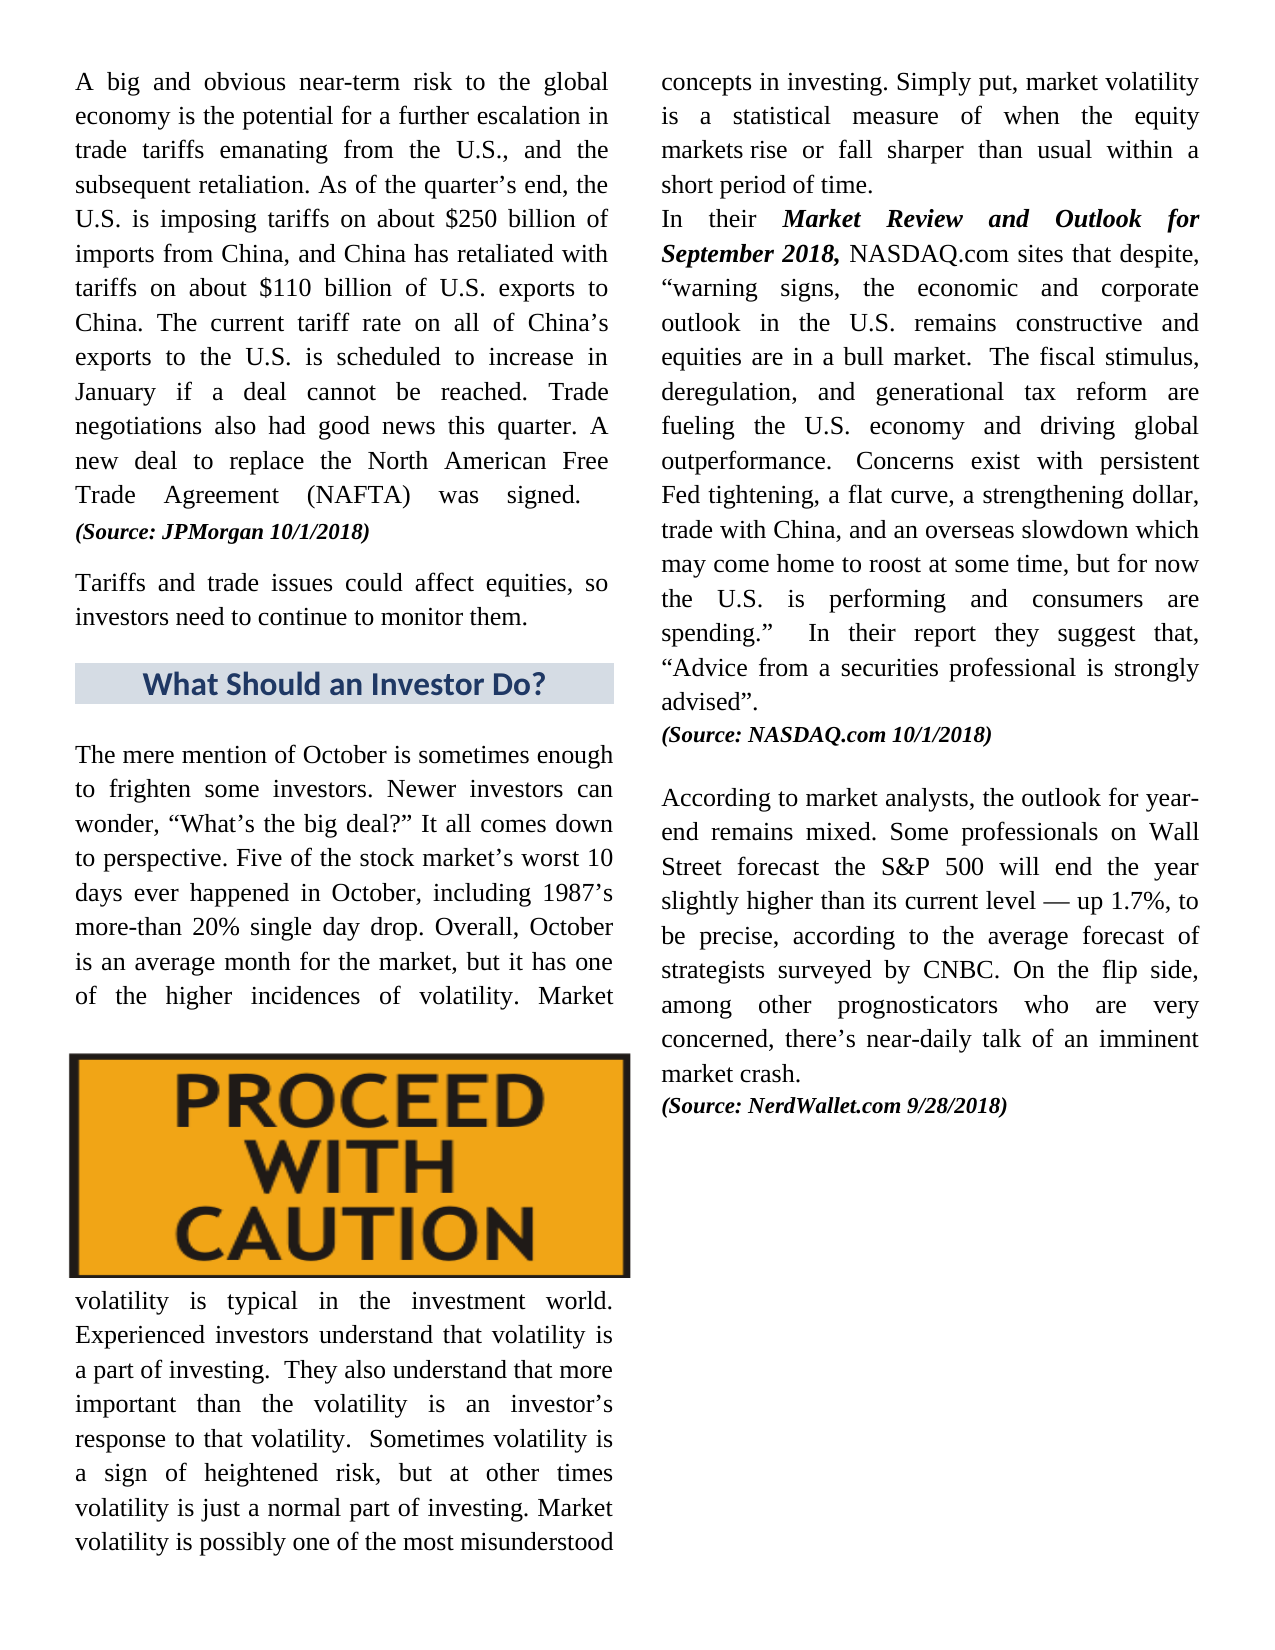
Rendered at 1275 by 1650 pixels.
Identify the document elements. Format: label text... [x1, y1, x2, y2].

text What Should an Investor Do? [75, 663, 614, 704]
text (Source: NASDAQ.com 10/1/2018) [661, 721, 1200, 747]
text The mere mention of October is sometimes enough to frighten some investors. Newer investors can wonder, “What’s the big deal?” It all comes down to perspective. Five of the stock market’s worst 10 days ever happened in October, including 1987’s more-than 20% single day drop. Overall, October is an average month for the market, but it has one of the higher incidences of volatility. Market volatility is typical in the investment world. Experienced investors understand that volatility is a part of investing. They also understand that more important than the volatility is an investor’s response to that volatility. Sometimes volatility is a sign of heightened risk, but at other times volatility is just a normal part of investing. Market volatility is possibly one of the most misunderstood concepts in investing. Simply put, market volatility is a statistical measure of when the equity markets rise or fall sharper than usual within a short period of time. [661, 66, 1200, 199]
text In their Market Review and Outlook for September 2018, NASDAQ.com sites that despite, “warning signs, the economic and corporate outlook in the U.S. remains constructive and equities are in a bull market. The fiscal stimulus, deregulation, and generational tax reform are fueling the U.S. economy and driving global outperformance. Concerns exist with persistent Fed tightening, a flat curve, a strengthening dollar, trade with China, and an overseas slowdown which may come home to roost at some time, but for now the U.S. is performing and consumers are spending.” In their report they suggest that, “Advice from a securities professional is strongly advised”. [661, 203, 1200, 716]
text The mere mention of October is sometimes enough to frighten some investors. Newer investors can wonder, “What’s the big deal?” It all comes down to perspective. Five of the stock market’s worst 10 days ever happened in October, including 1987’s more-than 20% single day drop. Overall, October is an average month for the market, but it has one of the higher incidences of volatility. Market volatility is typical in the investment world. Experienced investors understand that volatility is a part of investing. They also understand that more important than the volatility is an investor’s response to that volatility. Sometimes volatility is a sign of heightened risk, but at other times volatility is just a normal part of investing. Market volatility is possibly one of the most misunderstood concepts in investing. Simply put, market volatility is a statistical measure of when the equity markets rise or fall sharper than usual within a short period of time. [75, 1278, 614, 1556]
text The mere mention of October is sometimes enough to frighten some investors. Newer investors can wonder, “What’s the big deal?” It all comes down to perspective. Five of the stock market’s worst 10 days ever happened in October, including 1987’s more-than 20% single day drop. Overall, October is an average month for the market, but it has one of the higher incidences of volatility. Market volatility is typical in the investment world. Experienced investors understand that volatility is a part of investing. They also understand that more important than the volatility is an investor’s response to that volatility. Sometimes volatility is a sign of heightened risk, but at other times volatility is just a normal part of investing. Market volatility is possibly one of the most misunderstood concepts in investing. Simply put, market volatility is a statistical measure of when the equity markets rise or fall sharper than usual within a short period of time. [75, 739, 614, 1053]
text A big and obvious near-term risk to the global economy is the potential for a further escalation in trade tariffs emanating from the U.S., and the subsequent retaliation. As of the quarter’s end, the U.S. is imposing tariffs on about $250 billion of imports from China, and China has retaliated with tariffs on about $110 billion of U.S. exports to China. The current tariff rate on all of China’s exports to the U.S. is scheduled to increase in January if a deal cannot be reached. Trade negotiations also had good news this quarter. A new deal to replace the North American Free Trade Agreement (NAFTA) was signed. (Source: JPMorgan 10/1/2018) [75, 66, 609, 546]
text (Source: NerdWallet.com 9/28/2018) [661, 1092, 1200, 1118]
text According to market analysts, the outlook for year-end remains mixed. Some professionals on Wall Street forecast the S&P 500 will end the year slightly higher than its current level — up 1.7%, to be precise, according to the average forecast of strategists surveyed by CNBC. On the flip side, among other prognosticators who are very concerned, there’s near-daily talk of an imminent market crash. [661, 782, 1200, 1088]
text Tariffs and trade issues could affect equities, so investors need to continue to monitor them. [75, 567, 609, 631]
picture [68, 1053, 631, 1278]
